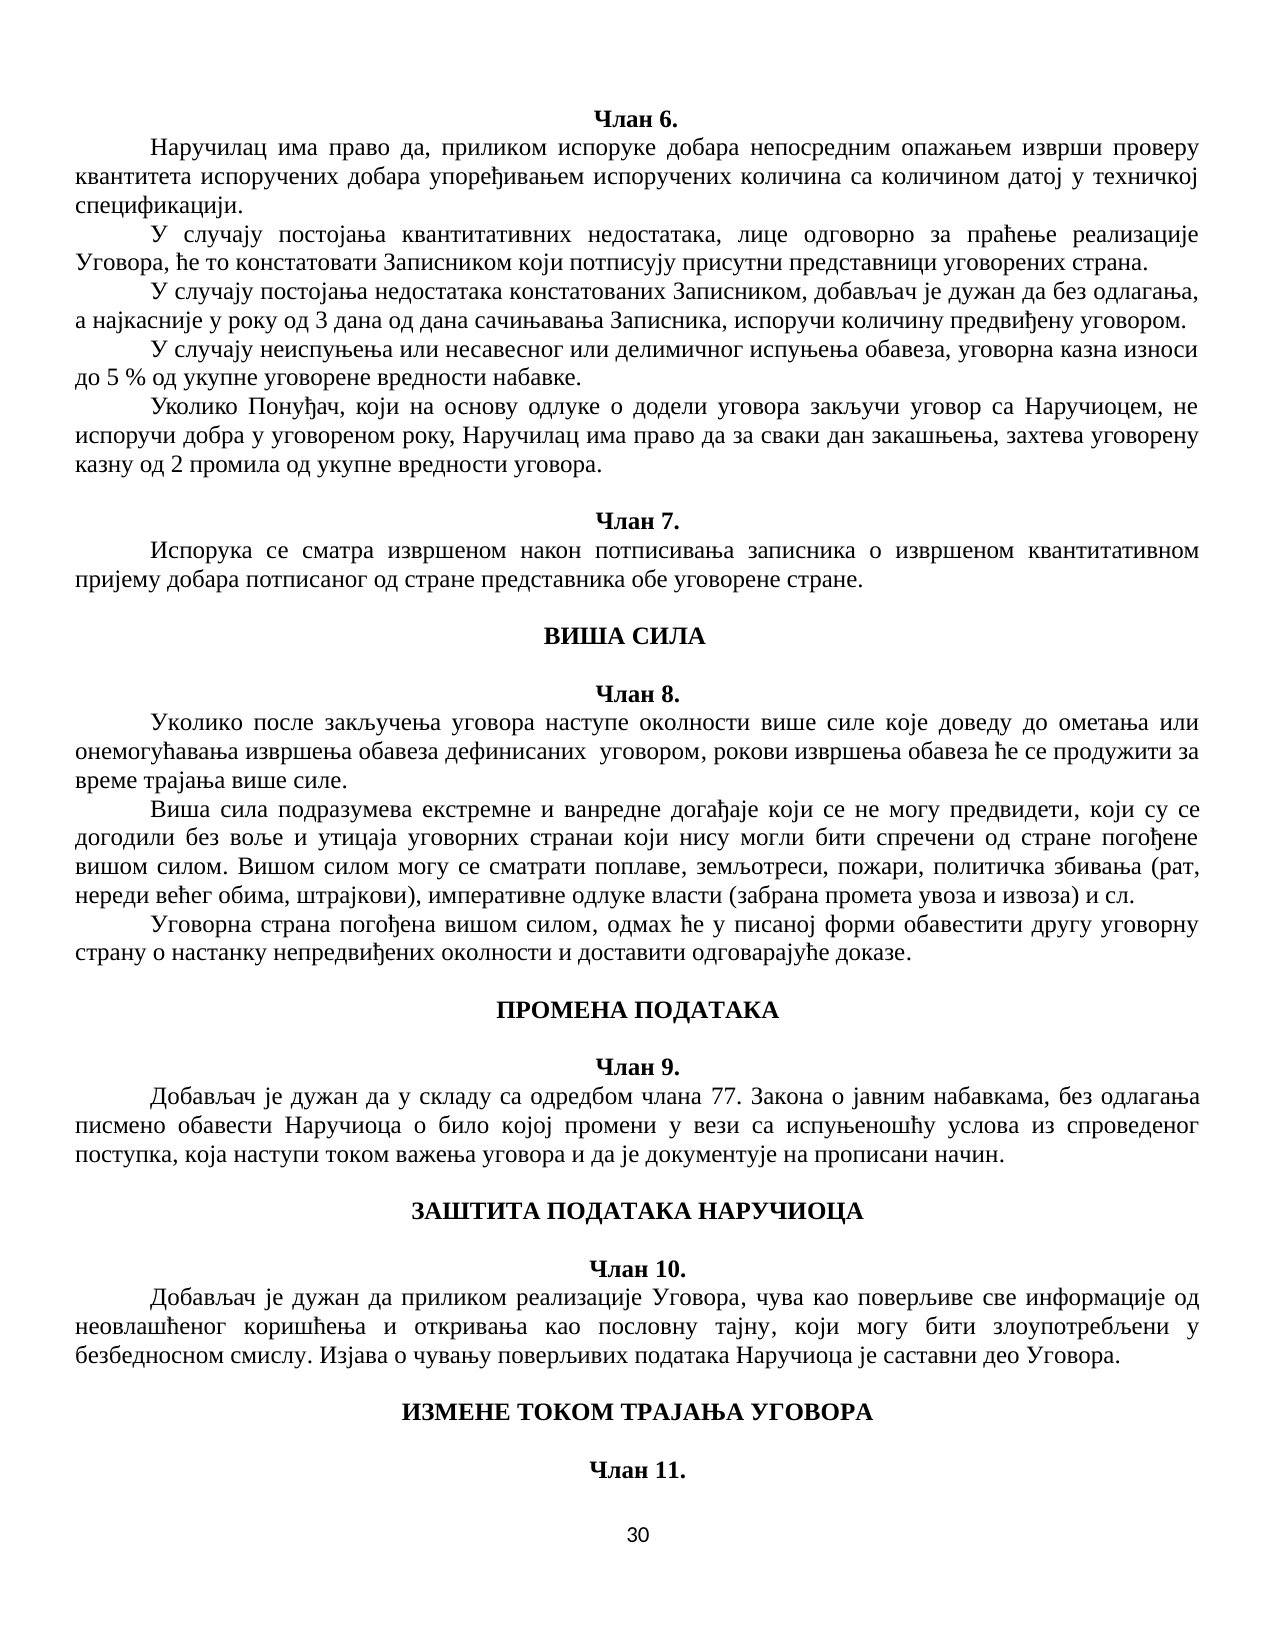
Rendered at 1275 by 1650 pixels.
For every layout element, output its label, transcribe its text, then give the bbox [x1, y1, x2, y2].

text ПРОМЕНА ПОДАТАКА [75, 995, 1200, 1024]
text Члан 6. [75, 104, 1200, 132]
text Члан 8. [75, 679, 1200, 707]
text ЗАШТИТА ПОДАТАКА НАРУЧИОЦА [75, 1196, 1200, 1225]
text Уколико после закључења уговора наступе околности више силе које доведу до ометања или онемогућавања извршења обавеза дефинисаних уговором, рокови извршења обавеза ће се продужити за време трајања више силе. [75, 707, 1200, 794]
text Испорука се сматра извршеном након потписивања записника о извршеном квантитативном пријему добара потписаног од стране представника обе уговорене стране. [75, 535, 1200, 592]
text Члан 7. [75, 506, 1200, 535]
text ВИША СИЛА [75, 621, 1200, 650]
text Наручилац има право да, приликом испоруке добара непосредним опажањем изврши проверу квантитета испоручених добара упоређивањем испоручених количина са количином датој у техничкој спецификацији. [75, 132, 1200, 219]
text Виша сила подразумева екстремне и ванредне догађаје који се не могу предвидети, који су се догодили без воље и утицаја уговорних странаи који нису могли бити спречени од стране погођене вишом силом. Вишом силом могу се сматрати поплаве, земљотреси, пожари, политичка збивања (рат, нереди већег обима, штрајкови), императивне одлуке власти (забрана промета увоза и извоза) и сл. [75, 794, 1200, 909]
text У случају неиспуњења или несавесног или делимичног испуњења обавеза, уговорна казна износи до 5 % од укупне уговорене вредности набавке. [75, 334, 1200, 391]
text Добављач је дужан да у складу са одредбом члана 77. Закона о јавним набавкама, без одлагања писмено обавести Наручиоца о било којој промени у вези са испуњеношћу услова из спроведеног поступка, која наступи током важења уговора и да је документује на прописани начин. [75, 1081, 1200, 1167]
text У случају постојања недостатака констатованих Записником, добављач је дужан да без одлагања, а најкасније у року од 3 дана од дана сачињавања Записника, испоручи количину предвиђену уговором. [75, 276, 1200, 334]
text Уколико Понуђач, који на основу одлуке о додели уговора закључи уговор са Наручиоцем, не испоручи добра у уговореном року, Наручилац има право да за сваки дан закашњења, захтева уговорену казну од 2 промила од укупне вредности уговора. [75, 391, 1200, 477]
text Члан 9. [75, 1052, 1200, 1081]
text Уговорна страна погођена вишом силом, одмах ће у писаној форми обавестити другу уговорну страну о настанку непредвиђених околности и доставити одговарајуће доказе. [75, 909, 1200, 966]
text ИЗМЕНЕ ТОКОМ ТРАЈАЊА УГОВОРА [75, 1397, 1200, 1426]
text Члан 10. [75, 1254, 1200, 1282]
text Добављач је дужан да приликом реализације Уговора, чува као поверљиве све информације од неовлашћеног коришћења и откривања као пословну тајну, који могу бити злоупотребљени у безбедносном смислу. Изјава о чувању поверљивих података Наручиоца је саставни део Уговора. [75, 1282, 1200, 1369]
text Члан 11. [75, 1455, 1200, 1484]
text У случају постојања квантитативних недостатака, лице одговорно за праћење реализације Уговора, ће то констатовати Записником који потписују присутни представници уговорених страна. [75, 219, 1200, 276]
